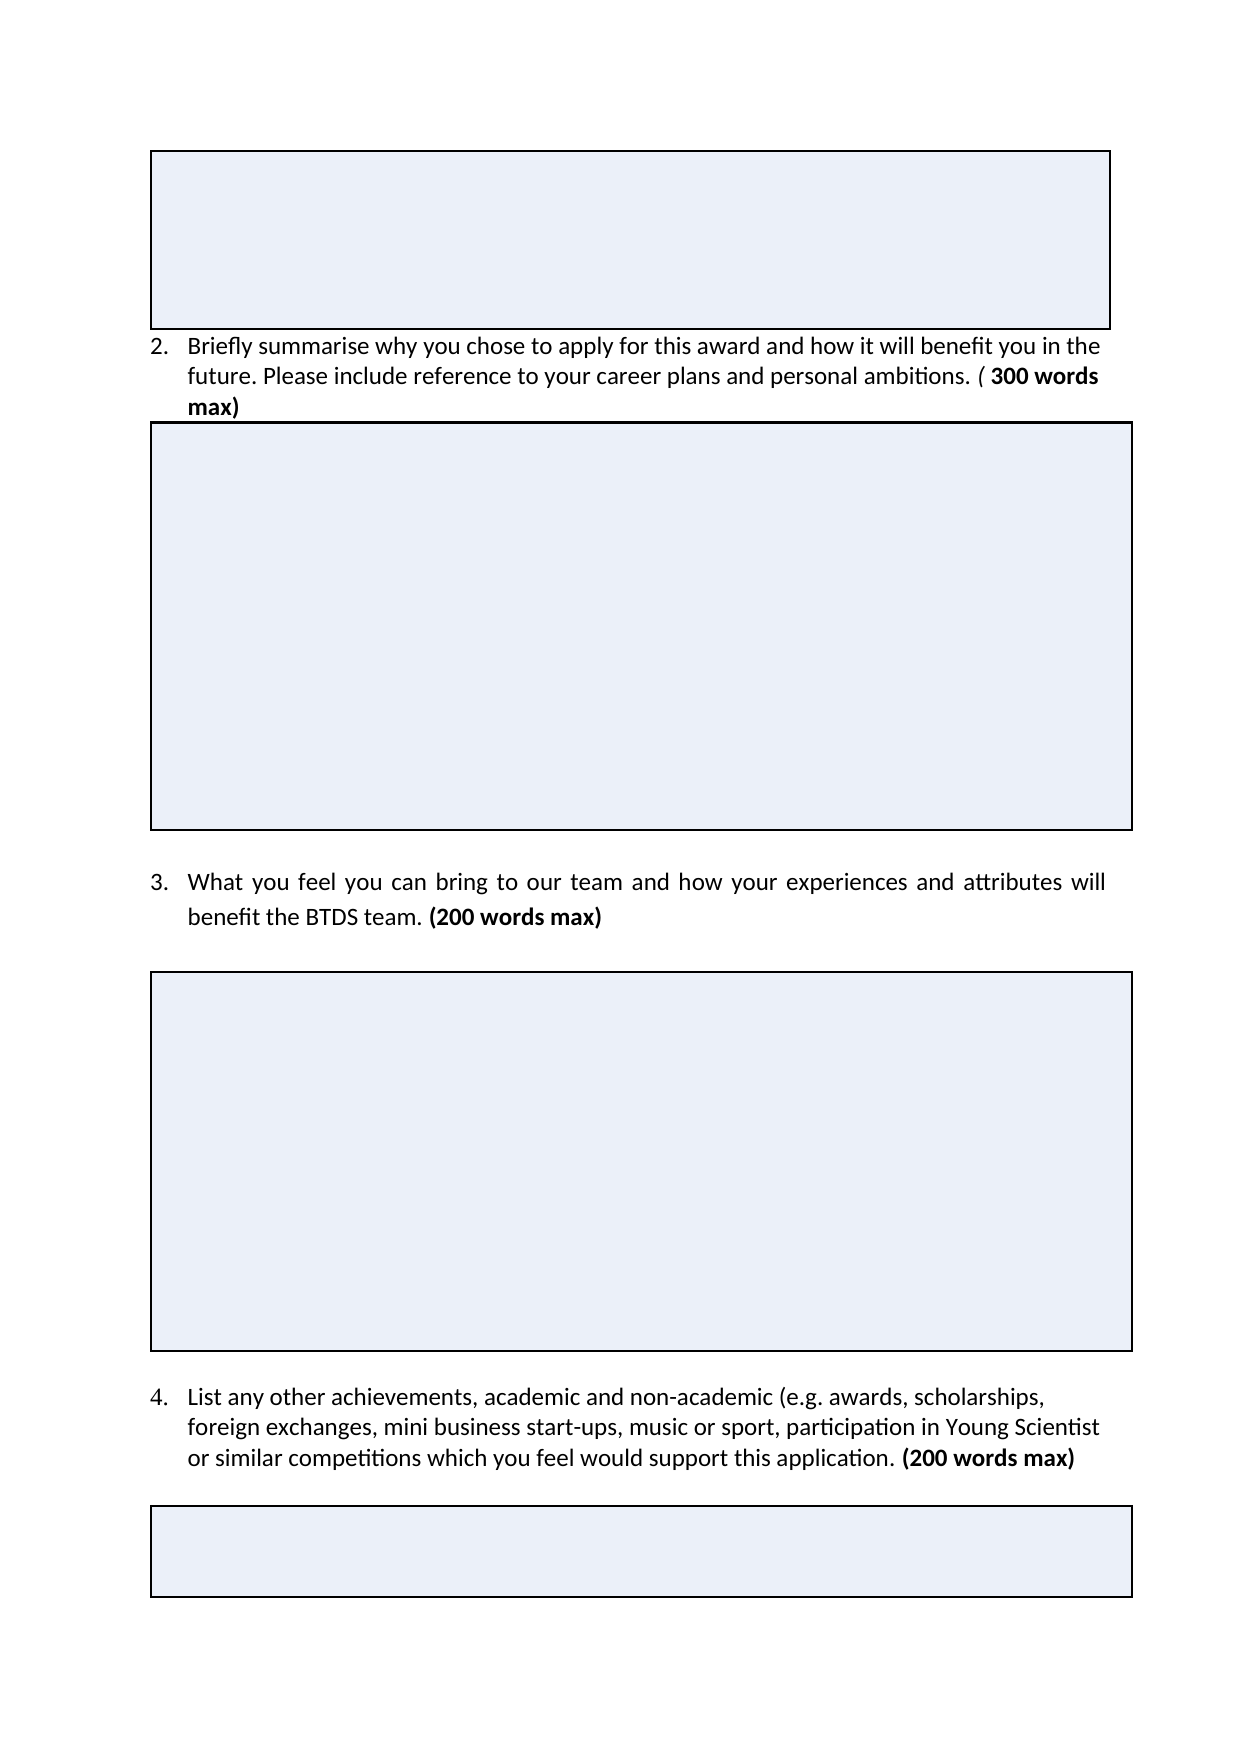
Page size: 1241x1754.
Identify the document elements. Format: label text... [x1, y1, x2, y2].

list Briefly summarise why you chose to apply for this award and how it will benefit you in the future. Please include reference to your career plans and personal ambitions. ( 300 words max) [150, 330, 1107, 421]
table_header [152, 1507, 1131, 1596]
list List any other achievements, academic and non-academic (e.g. awards, scholarships, foreign exchanges, mini business start-ups, music or sport, participation in Young Scientist or similar competitions which you feel would support this application. (200 words max) [150, 1381, 1107, 1472]
table_header [152, 152, 1109, 328]
table_header [152, 973, 1131, 1350]
list What you feel you can bring to our team and how your experiences and attributes will benefit the BTDS team. (200 words max) [150, 866, 1107, 932]
table_header [152, 424, 1131, 829]
